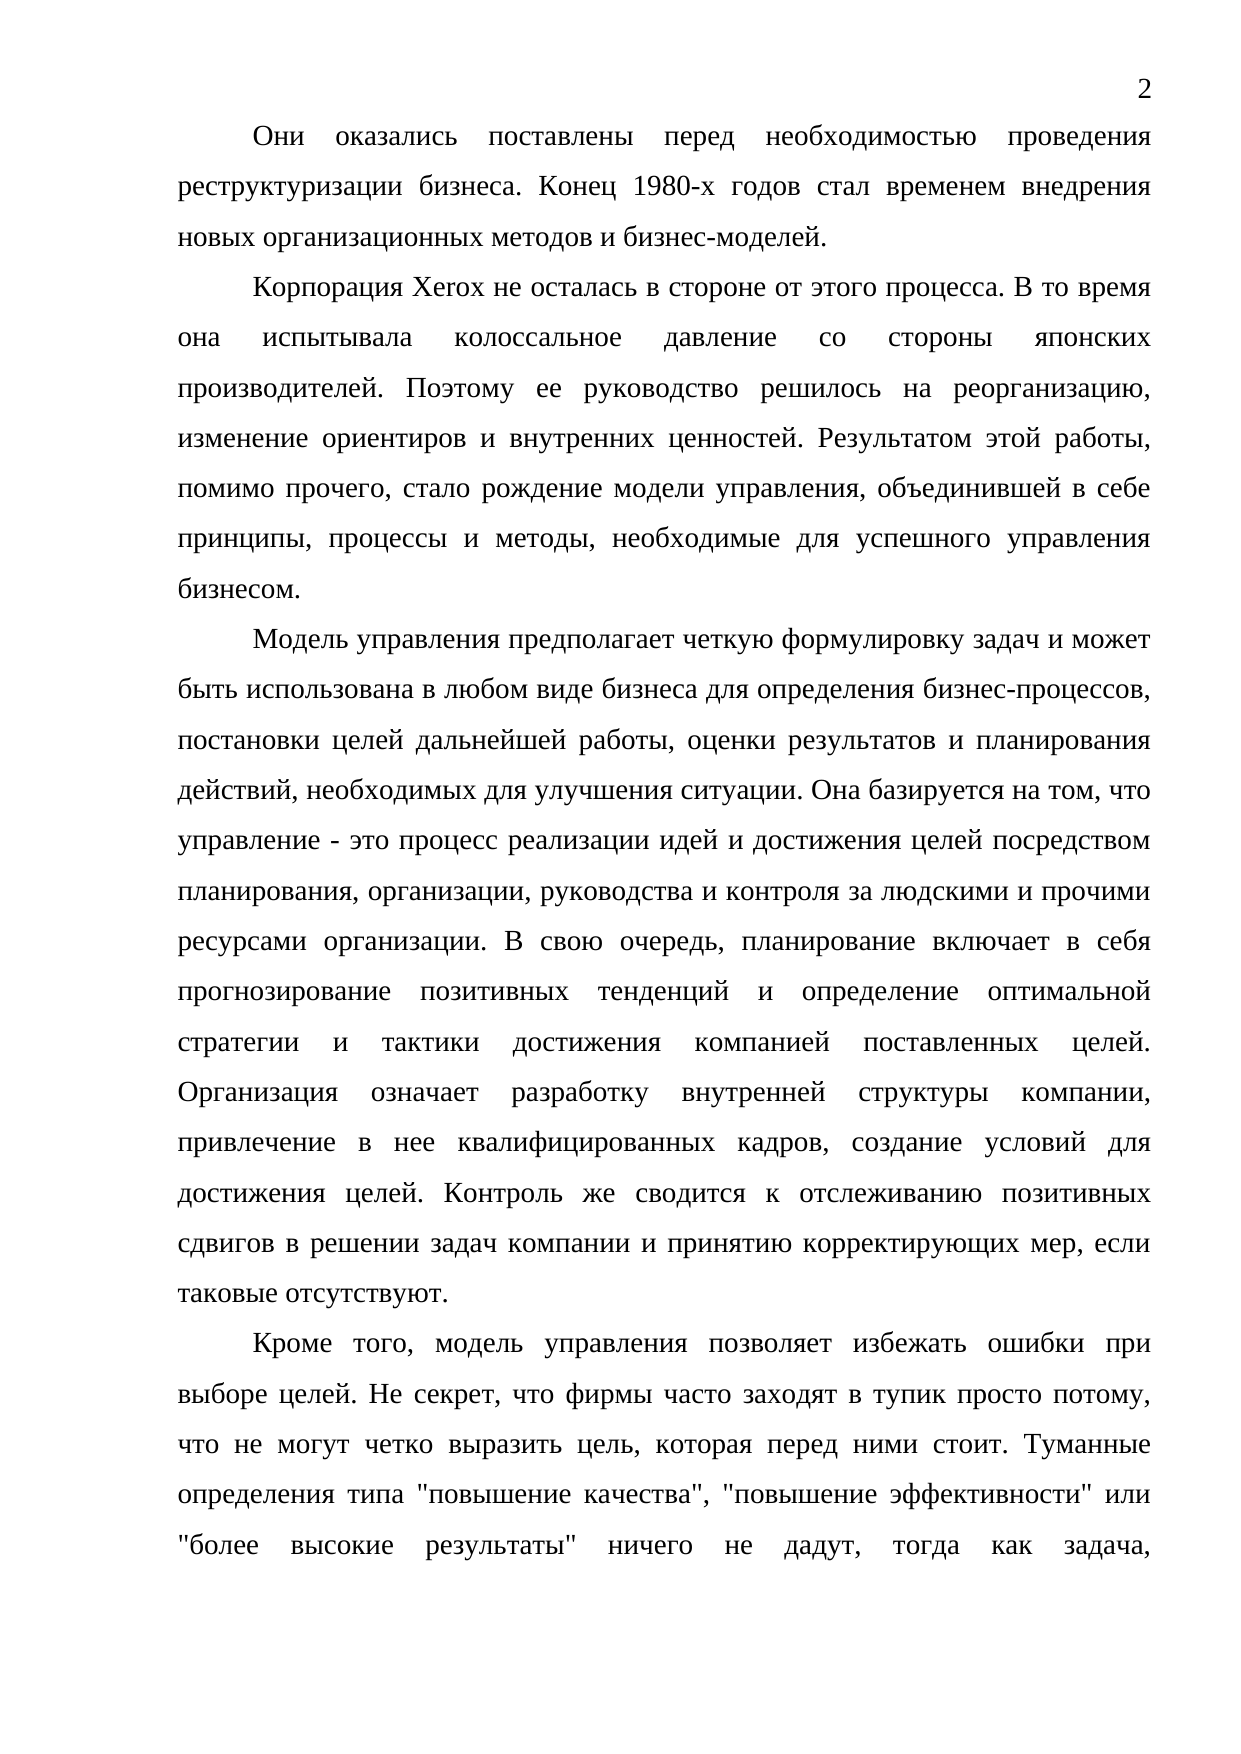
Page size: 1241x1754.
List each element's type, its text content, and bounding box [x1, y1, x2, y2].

text Они оказались поставлены перед необходимостью проведения реструктуризации бизнеса. Конец 1980-х годов стал временем внедрения новых организационных методов и бизнес-моделей. [177, 118, 1152, 252]
text Модель управления предполагает четкую формулировку задач и может быть использована в любом виде бизнеса для определения бизнес-процессов, постановки целей дальнейшей работы, оценки результатов и планирования действий, необходимых для улучшения ситуации. Она базируется на том, что управление - это процесс реализации идей и достижения целей посредством планирования, организации, руководства и контроля за людскими и прочими ресурсами организации. В свою очередь, планирование включает в себя прогнозирование позитивных тенденций и определение оптимальной стратегии и тактики достижения компанией поставленных целей. Организация означает разработку внутренней структуры компании, привлечение в нее квалифицированных кадров, создание условий для достижения целей. Контроль же сводится к отслеживанию позитивных сдвигов в решении задач компании и принятию корректирующих мер, если таковые отсутствуют. [177, 621, 1152, 1309]
text Корпорация Xerox не осталась в стороне от этого процесса. В то время она испытывала колоссальное давление со стороны японских производителей. Поэтому ее руководство решилось на реорганизацию, изменение ориентиров и внутренних ценностей. Результатом этой работы, помимо прочего, стало рождение модели управления, объединившей в себе принципы, процессы и методы, необходимые для успешного управления бизнесом. [177, 269, 1152, 604]
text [177, 1326, 1152, 1560]
